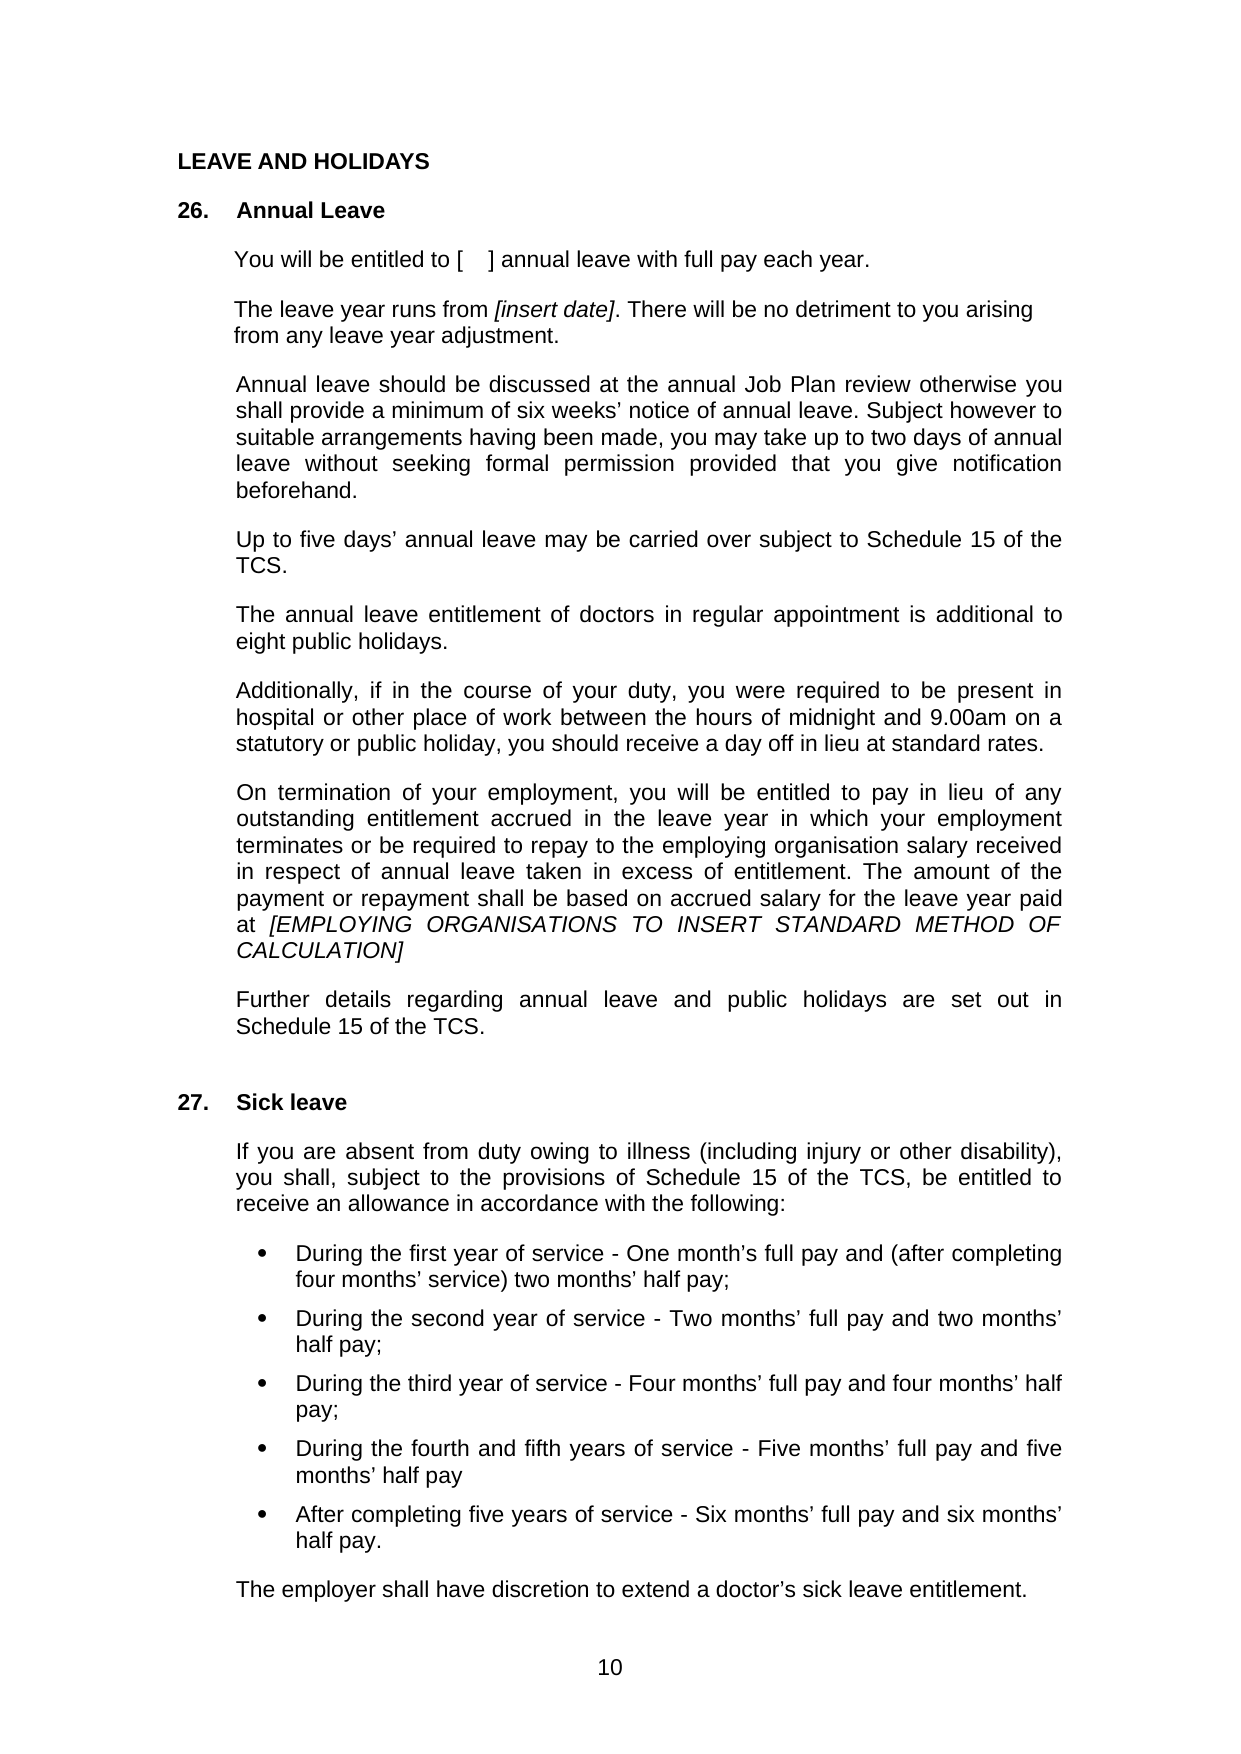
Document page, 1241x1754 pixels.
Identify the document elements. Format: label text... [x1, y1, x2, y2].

text Additionally, if in the course of your duty, you were required to be present in hospital or other place of work between the hours of midnight and 9.00am on a statutory or public holiday, you should receive a day off in lieu at standard rates. [236, 677, 1063, 756]
text The annual leave entitlement of doctors in regular appointment is additional to eight public holidays. [236, 601, 1063, 654]
text If you are absent from duty owing to illness (including injury or other disability), you shall, subject to the provisions of Schedule 15 of the TCS, be entitled to receive an allowance in accordance with the following: [236, 1138, 1063, 1217]
list During the second year of service - Two months’ full pay and two months’ half pay; [258, 1305, 1063, 1358]
list During the third year of service - Four months’ full pay and four months’ half pay; [258, 1370, 1063, 1423]
list 26. Annual Leave [177, 197, 1063, 223]
text The employer shall have discretion to extend a doctor’s sick leave entitlement. [236, 1576, 1063, 1602]
subtitle LEAVE AND HOLIDAYS [177, 148, 1063, 174]
text The leave year runs from [insert date]. There will be no detriment to you arising from any leave year adjustment. [233, 296, 1063, 348]
text Up to five days’ annual leave may be carried over subject to Schedule 15 of the TCS. [236, 526, 1063, 578]
list During the first year of service - One month’s full pay and (after completing four months’ service) two months’ half pay; [258, 1240, 1063, 1292]
text Further details regarding annual leave and public holidays are set out in Schedule 15 of the TCS. [236, 986, 1063, 1039]
list After completing five years of service - Six months’ full pay and six months’ half pay. [258, 1501, 1063, 1553]
text Annual leave should be discussed at the annual Job Plan review otherwise you shall provide a minimum of six weeks’ notice of annual leave. Subject however to suitable arrangements having been made, you may take up to two days of annual leave without seeking formal permission provided that you give notification beforehand. [236, 371, 1063, 503]
text You will be entitled to [ ] annual leave with full pay each year. [233, 246, 1063, 273]
list During the fourth and fifth years of service - Five months’ full pay and five months’ half pay [258, 1435, 1063, 1488]
text On termination of your employment, you will be entitled to pay in lieu of any outstanding entitlement accrued in the leave year in which your employment terminates or be required to repay to the employing organisation salary received in respect of annual leave taken in excess of entitlement. The amount of the payment or repayment shall be based on accrued salary for the leave year paid at [EMPLOYING ORGANISATIONS TO INSERT STANDARD METHOD OF CALCULATION] [236, 779, 1063, 963]
text 27. Sick leave [177, 1088, 1063, 1115]
